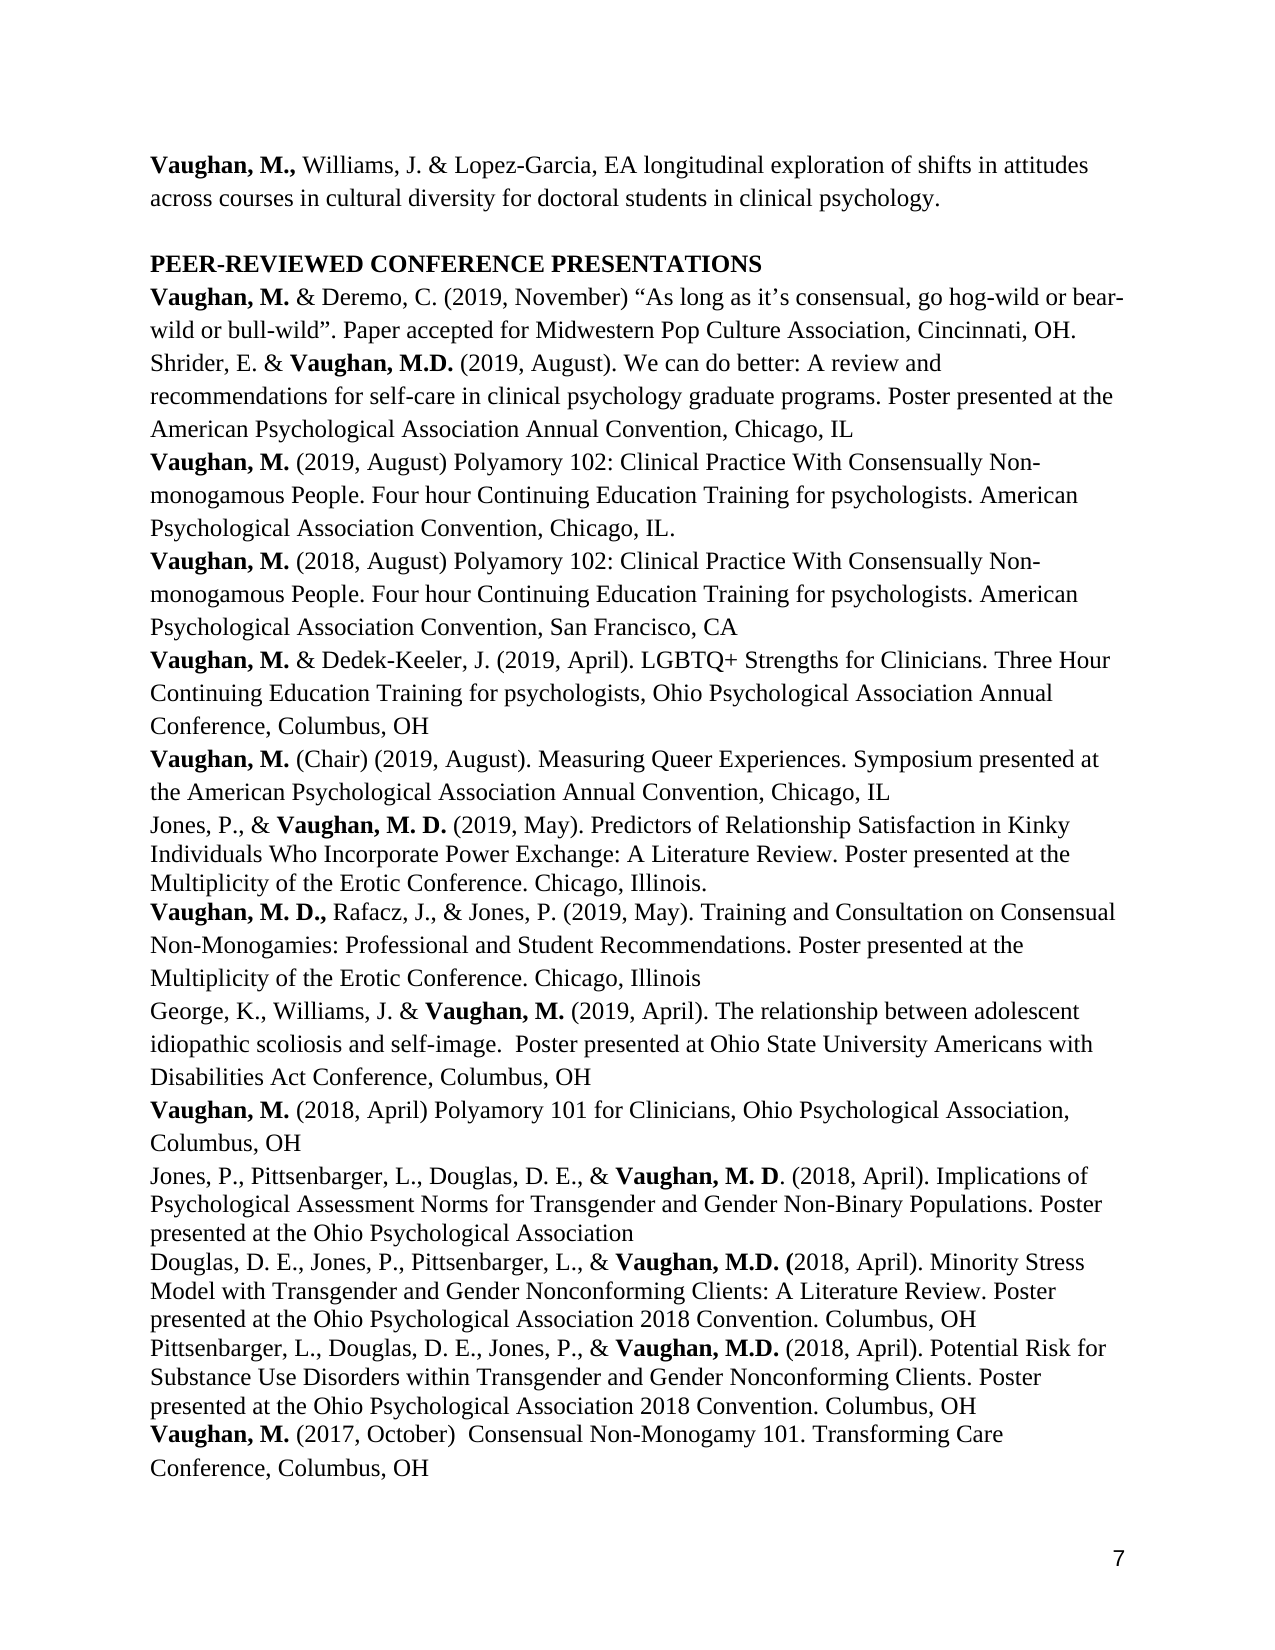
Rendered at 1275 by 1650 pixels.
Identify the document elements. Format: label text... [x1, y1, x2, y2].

text Jones, P., Pittsenbarger, L., Douglas, D. E., & Vaughan, M. D. (2018, April). Implications of Psychological Assessment Norms for Transgender and Gender Non-Binary Populations. Poster presented at the Ohio Psychological Association [150, 1161, 1125, 1247]
text Vaughan, M. & Dedek-Keeler, J. (2019, April). LGBTQ+ Strengths for Clinicians. Three Hour Continuing Education Training for psychologists, Ohio Psychological Association Annual Conference, Columbus, OH [150, 645, 1125, 740]
text George, K., Williams, J. & Vaughan, M. (2019, April). The relationship between adolescent idiopathic scoliosis and self-image. Poster presented at Ohio State University Americans with Disabilities Act Conference, Columbus, OH [150, 996, 1125, 1091]
text Vaughan, M., Williams, J. & Lopez-Garcia, EA longitudinal exploration of shifts in attitudes across courses in cultural diversity for doctoral students in clinical psychology. [150, 150, 1125, 212]
text Vaughan, M. (2019, August) Polyamory 102: Clinical Practice With Consensually Non-monogamous People. Four hour Continuing Education Training for psychologists. American Psychological Association Convention, Chicago, IL. [150, 447, 1125, 542]
text Douglas, D. E., Jones, P., Pittsenbarger, L., & Vaughan, M.D. (2018, April). Minority Stress Model with Transgender and Gender Nonconforming Clients: A Literature Review. Poster presented at the Ohio Psychological Association 2018 Convention. Columbus, OH [150, 1247, 1125, 1333]
text Vaughan, M. (2018, August) Polyamory 102: Clinical Practice With Consensually Non-monogamous People. Four hour Continuing Education Training for psychologists. American Psychological Association Convention, San Francisco, CA [150, 546, 1125, 641]
text Vaughan, M. & Deremo, C. (2019, November) “As long as it’s consensual, go hog-wild or bear-wild or bull-wild”. Paper accepted for Midwestern Pop Culture Association, Cincinnati, OH. [150, 282, 1125, 344]
text Vaughan, M. (Chair) (2019, August). Measuring Queer Experiences. Symposium presented at the American Psychological Association Annual Convention, Chicago, IL [150, 744, 1125, 806]
text Shrider, E. & Vaughan, M.D. (2019, August). We can do better: A review and recommendations for self-care in clinical psychology graduate programs. Poster presented at the American Psychological Association Annual Convention, Chicago, IL [150, 348, 1125, 443]
text Vaughan, M. (2018, April) Polyamory 101 for Clinicians, Ohio Psychological Association, Columbus, OH [150, 1095, 1125, 1157]
text Pittsenbarger, L., Douglas, D. E., Jones, P., & Vaughan, M.D. (2018, April). Potential Risk for Substance Use Disorders within Transgender and Gender Nonconforming Clients. Poster presented at the Ohio Psychological Association 2018 Convention. Columbus, OH [150, 1333, 1125, 1419]
text Vaughan, M. (2017, October) Consensual Non-Monogamy 101. Transforming Care Conference, Columbus, OH [150, 1419, 1125, 1481]
text PEER-REVIEWED CONFERENCE PRESENTATIONS [150, 249, 1125, 278]
text Jones, P., & Vaughan, M. D. (2019, May). Predictors of Relationship Satisfaction in Kinky Individuals Who Incorporate Power Exchange: A Literature Review. Poster presented at the Multiplicity of the Erotic Conference. Chicago, Illinois. [150, 810, 1125, 897]
text Vaughan, M. D., Rafacz, J., & Jones, P. (2019, May). Training and Consultation on Consensual Non-Monogamies: Professional and Student Recommendations. Poster presented at the Multiplicity of the Erotic Conference. Chicago, Illinois [150, 897, 1125, 991]
